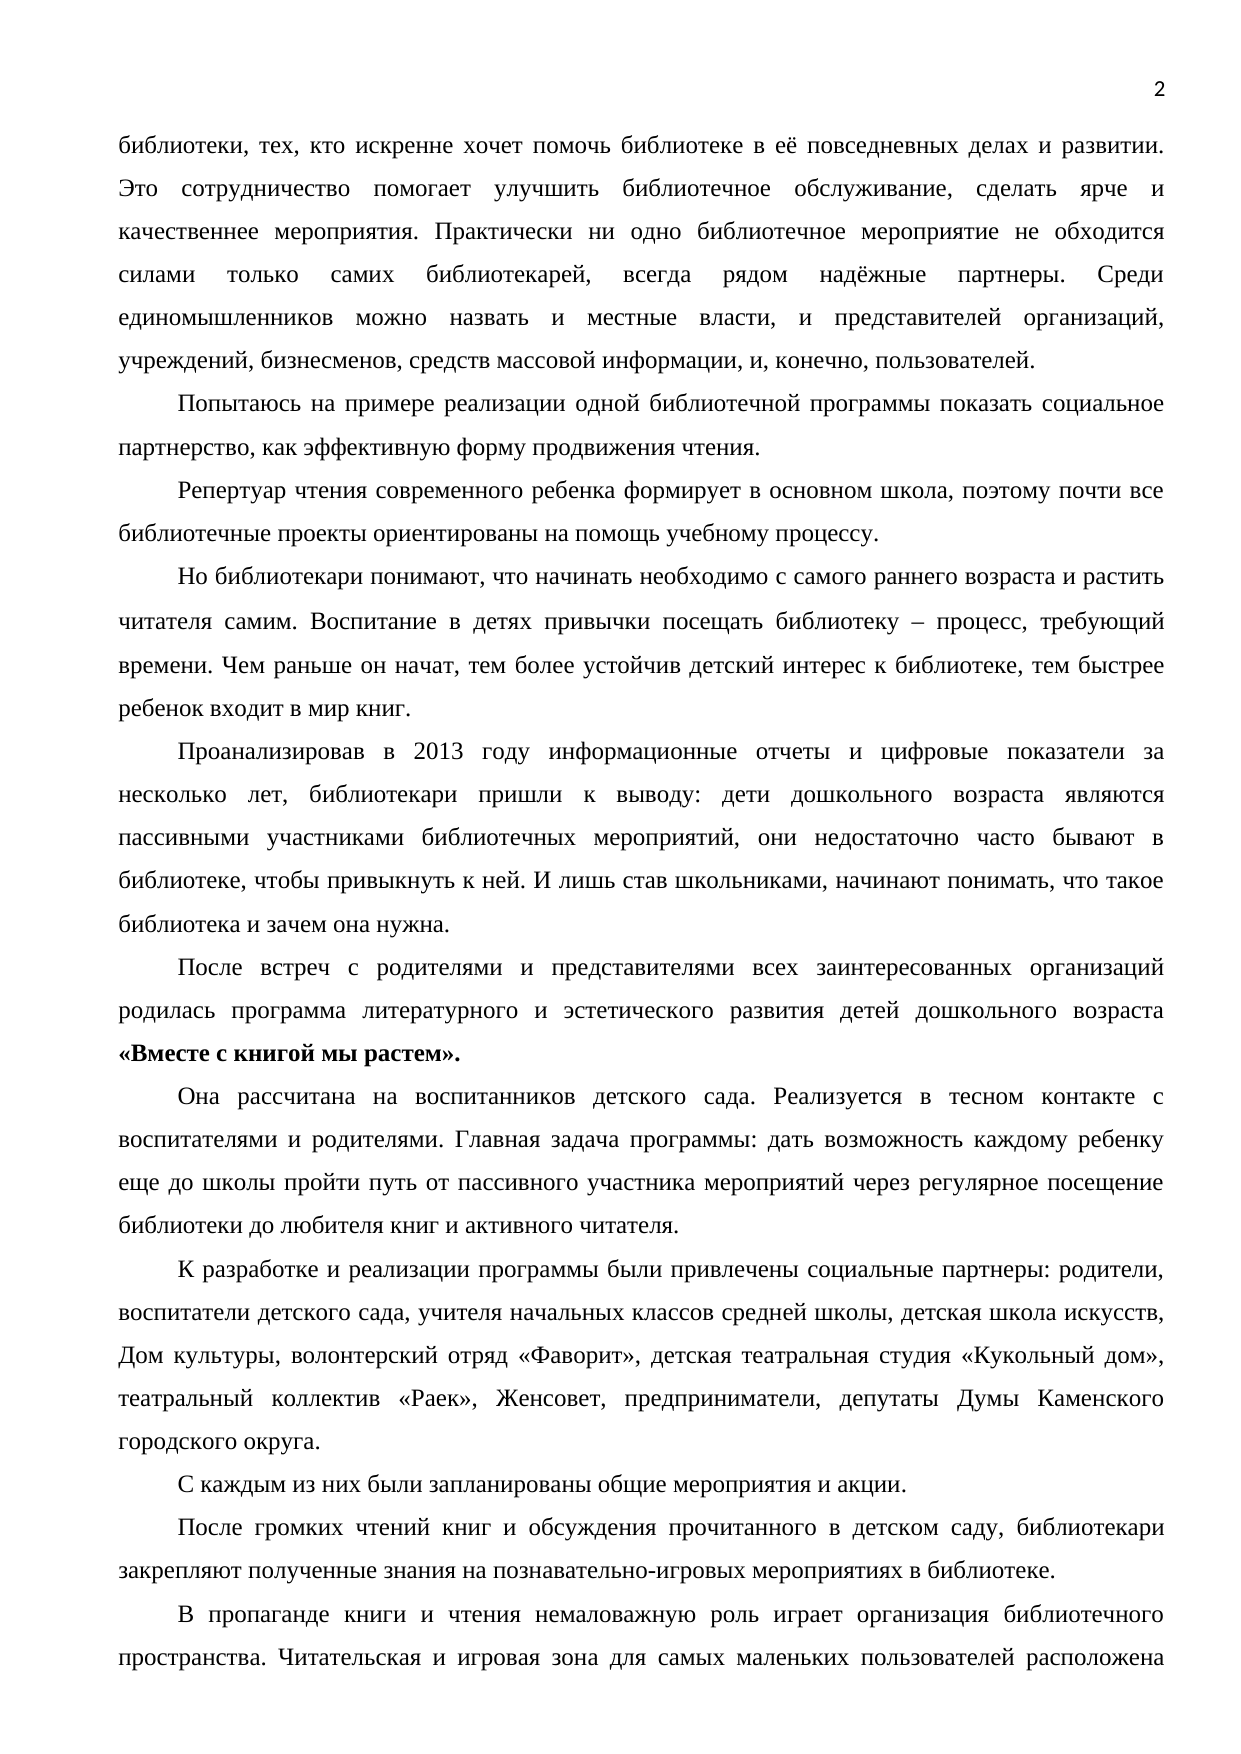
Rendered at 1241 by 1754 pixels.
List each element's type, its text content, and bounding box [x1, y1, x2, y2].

text Она рассчитана на воспитанников детского сада. Реализуется в тесном контакте с воспитателями и родителями. Главная задача программы: дать возможность каждому ребенку еще до школы пройти путь от пассивного участника мероприятий через регулярное посещение библиотеки до любителя книг и активного читателя. [118, 1081, 1165, 1239]
text После встреч с родителями и представителями всех заинтересованных организаций родилась программа литературного и эстетического развития детей дошкольного возраста «Вместе с книгой мы растем». [118, 952, 1165, 1067]
text Попытаюсь на примере реализации одной библиотечной программы показать социальное партнерство, как эффективную форму продвижения чтения. [118, 388, 1165, 460]
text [118, 130, 1165, 374]
text С каждым из них были запланированы общие мероприятия и акции. [118, 1469, 1165, 1498]
text К разработке и реализации программы были привлечены социальные партнеры: родители, воспитатели детского сада, учителя начальных классов средней школы, детская школа искусств, Дом культуры, волонтерский отряд «Фаворит», детская театральная студия «Кукольный дом», театральный коллектив «Раек», Женсовет, предприниматели, депутаты Думы Каменского городского округа. [118, 1254, 1165, 1455]
text Проанализировав в 2013 году информационные отчеты и цифровые показатели за несколько лет, библиотекари пришли к выводу: дети дошкольного возраста являются пассивными участниками библиотечных мероприятий, они недостаточно часто бывают в библиотеке, чтобы привыкнуть к ней. И лишь став школьниками, начинают понимать, что такое библиотека и зачем она нужна. [118, 736, 1165, 937]
text Но библиотекари понимают, что начинать необходимо с самого раннего возраста и растить читателя самим. Воспитание в детях привычки посещать библиотеку – процесс, требующий времени. Чем раньше он начат, тем более устойчив детский интерес к библиотеке, тем быстрее ребенок входит в мир книг. [118, 561, 1165, 722]
text Репертуар чтения современного ребенка формирует в основном школа, поэтому почти все библиотечные проекты ориентированы на помощь учебному процессу. [118, 475, 1165, 547]
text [118, 1599, 1165, 1671]
text После громких чтений книг и обсуждения прочитанного в детском саду, библиотекари закрепляют полученные знания на познавательно-игровых мероприятиях в библиотеке. [118, 1512, 1165, 1584]
